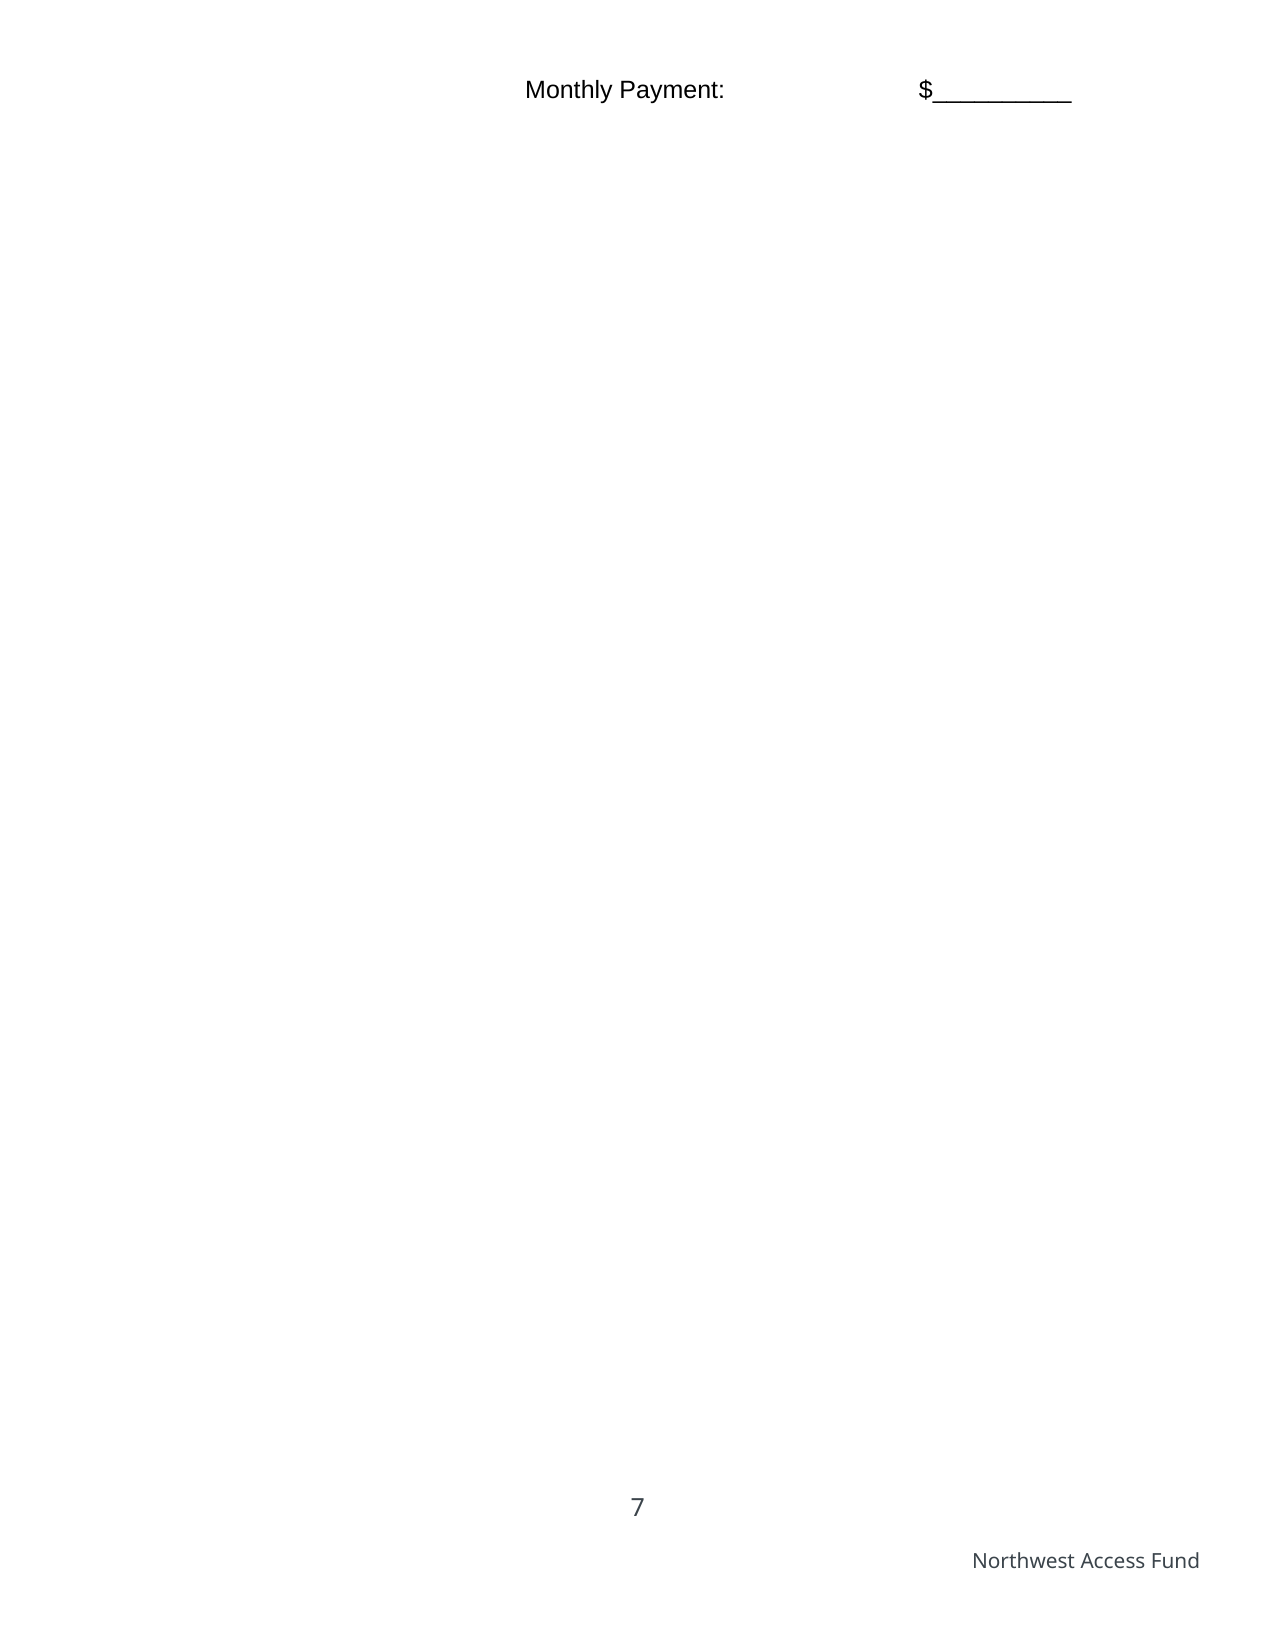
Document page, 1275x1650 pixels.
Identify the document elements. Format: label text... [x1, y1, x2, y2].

text Monthly Payment: $__________ [375, 75, 1200, 104]
